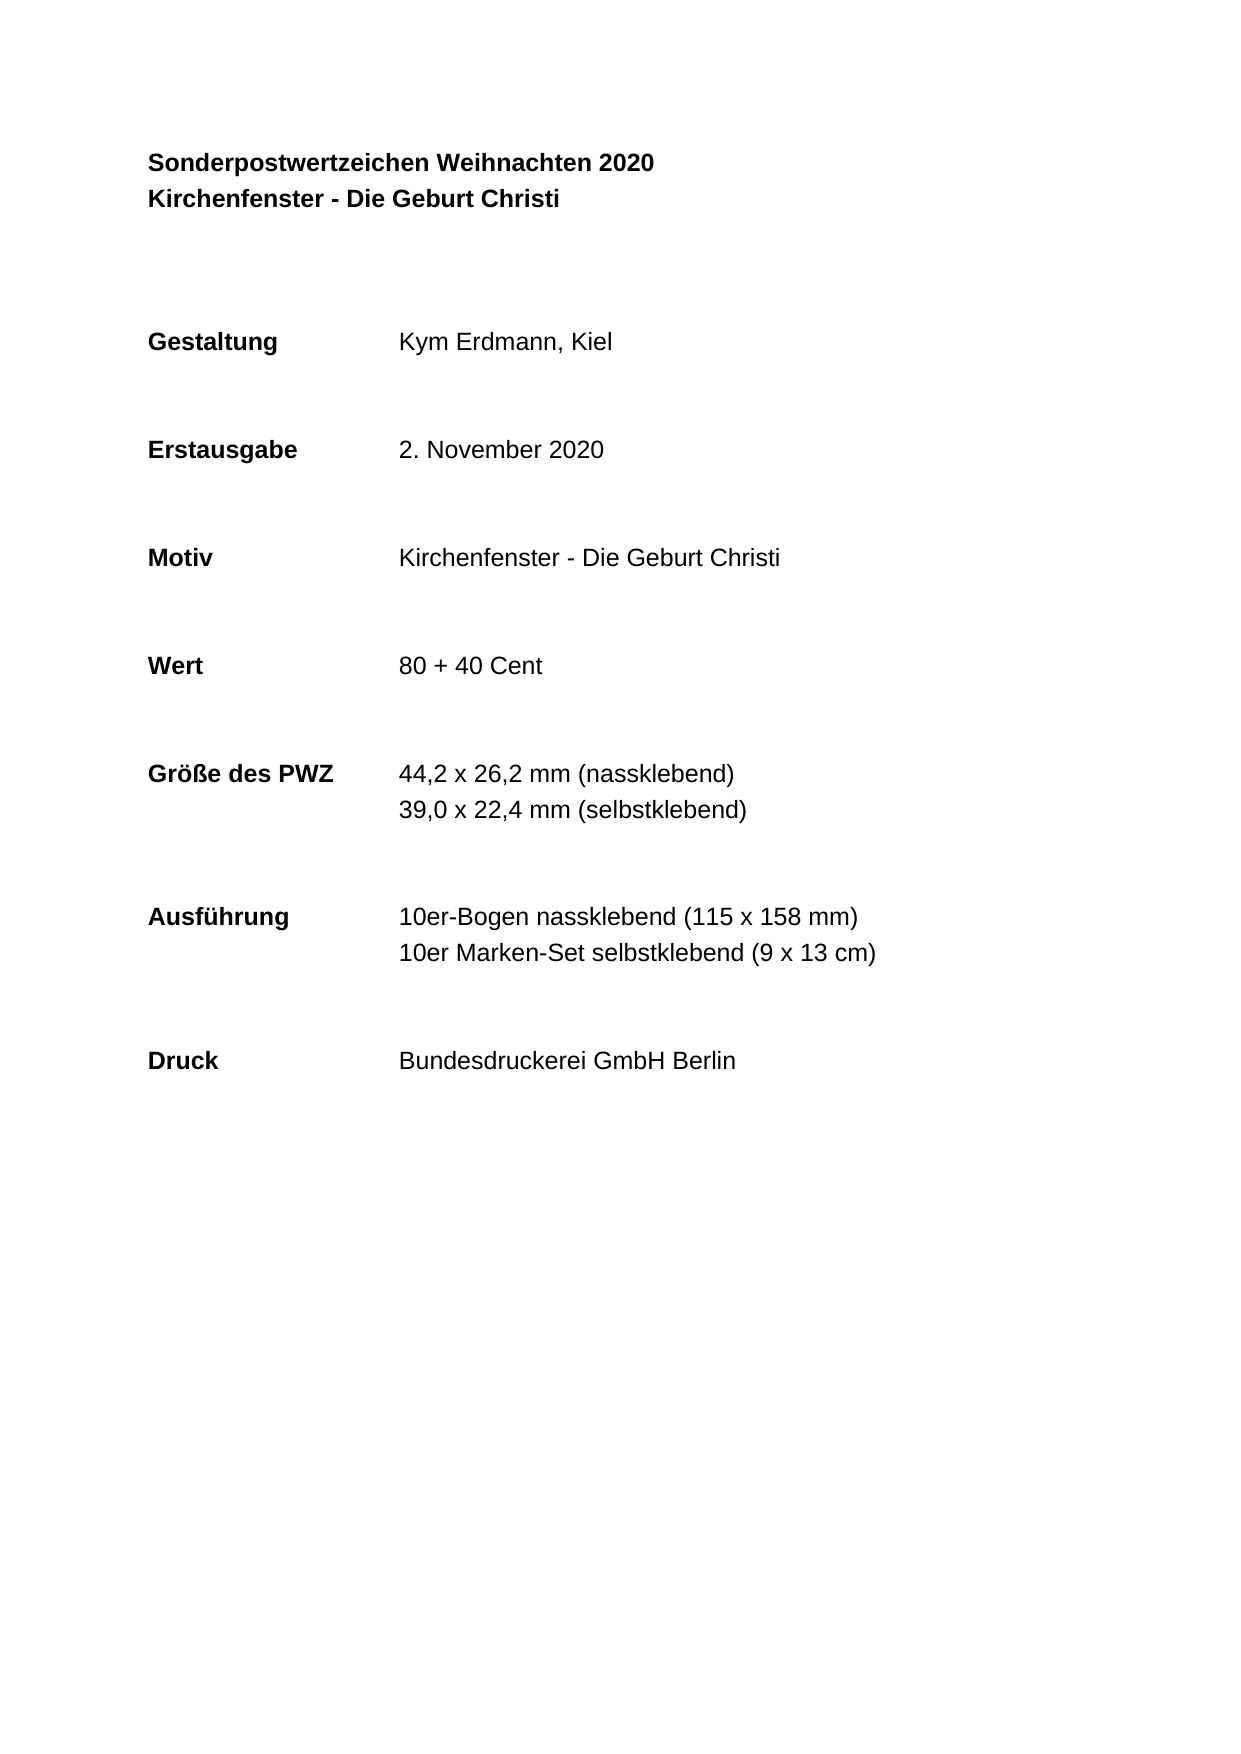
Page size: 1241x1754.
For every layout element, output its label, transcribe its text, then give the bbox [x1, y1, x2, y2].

text Motiv Kirchenfenster - Die Geburt Christi [148, 543, 1122, 572]
text Kirchenfenster - Die Geburt Christi [148, 184, 1122, 212]
text Gestaltung Kym Erdmann, Kiel [148, 327, 1122, 356]
text Ausführung 10er-Bogen nassklebend (115 x 158 mm) [148, 902, 1122, 931]
text Größe des PWZ 44,2 x 26,2 mm (nassklebend) [148, 759, 1122, 787]
text Sonderpostwertzeichen Weihnachten 2020 [148, 148, 1122, 176]
text 10er Marken-Set selbstklebend (9 x 13 cm) [148, 938, 1122, 967]
text Druck Bundesdruckerei GmbH Berlin [148, 1046, 1122, 1075]
text Erstausgabe 2. November 2020 [148, 435, 1122, 464]
text Wert 80 + 40 Cent [148, 651, 1122, 679]
text 39,0 x 22,4 mm (selbstklebend) [148, 794, 1122, 823]
